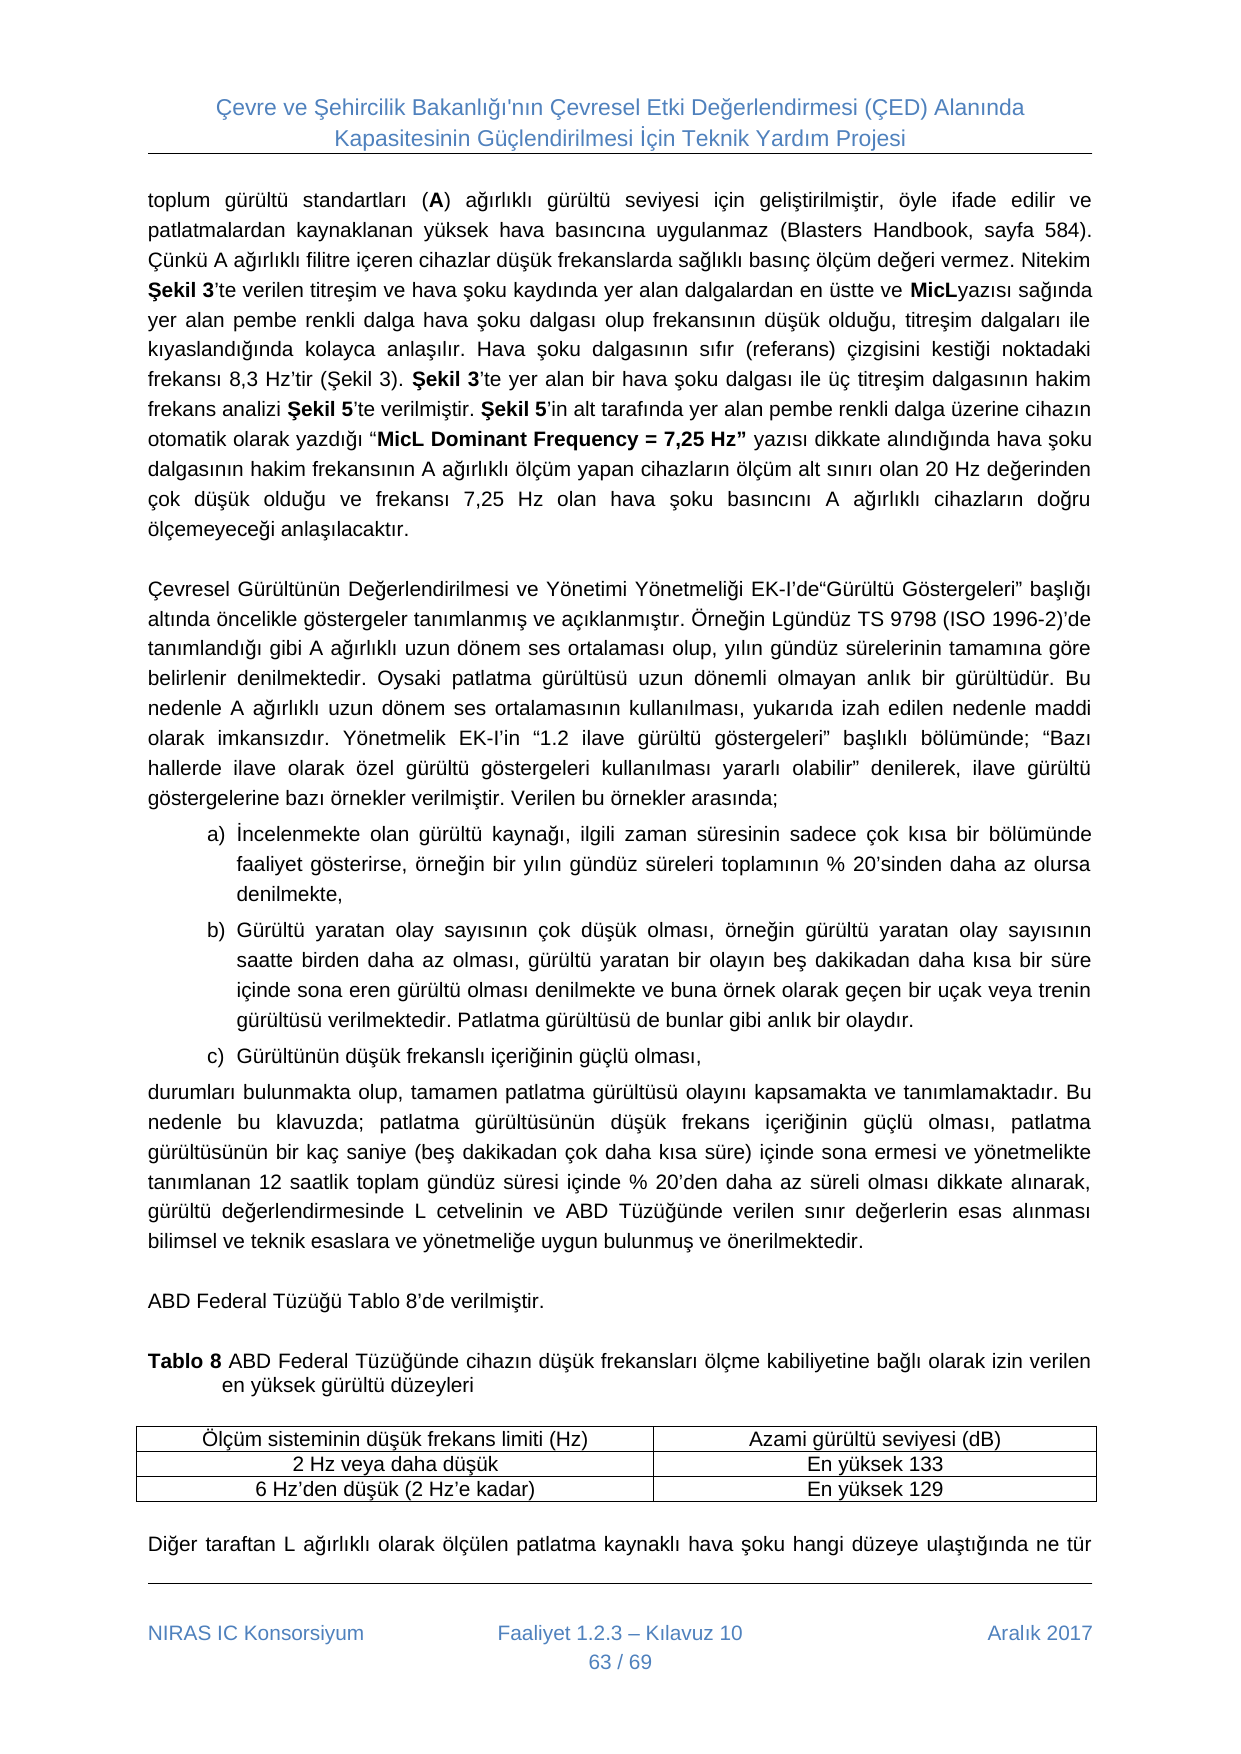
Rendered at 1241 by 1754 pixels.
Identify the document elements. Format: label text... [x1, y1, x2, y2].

list Gürültü yaratan olay sayısının çok düşük olması, örneğin gürültü yaratan olay sayısının saatte birden daha az olması, gürültü yaratan bir olayın beş dakikadan daha kısa bir süre içinde sona eren gürültü olması denilmekte ve buna örnek olarak geçen bir uçak veya trenin gürültüsü verilmektedir. Patlatma gürültüsü de bunlar gibi anlık bir olaydır. [207, 918, 1092, 1031]
list İncelenmekte olan gürültü kaynağı, ilgili zaman süresinin sadece çok kısa bir bölümünde faaliyet gösterirse, örneğin bir yılın gündüz süreleri toplamının % 20’sinden daha az olursa denilmekte, [207, 822, 1092, 906]
text Tablo 8 ABD Federal Tüzüğünde cihazın düşük frekansları ölçme kabiliyetine bağlı olarak izin verilen en yüksek gürültü düzeyleri [148, 1349, 1092, 1397]
table_cell En yüksek 129 [654, 1477, 1096, 1501]
table_cell 2 Hz veya daha düşük [137, 1452, 653, 1476]
table_header Azami gürültü seviyesi (dB) [654, 1427, 1096, 1451]
text ABD Federal Tüzüğü Tablo 8’de verilmiştir. [148, 1289, 1092, 1313]
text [148, 188, 1092, 541]
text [148, 1531, 1092, 1555]
text Çevresel Gürültünün Değerlendirilmesi ve Yönetimi Yönetmeliği EK-I’de“Gürültü Göstergeleri” başlığı altında öncelikle göstergeler tanımlanmış ve açıklanmıştır. Örneğin Lgündüz TS 9798 (ISO 1996-2)’de tanımlandığı gibi A ağırlıklı uzun dönem ses ortalaması olup, yılın gündüz sürelerinin tamamına göre belirlenir denilmektedir. Oysaki patlatma gürültüsü uzun dönemli olmayan anlık bir gürültüdür. Bu nedenle A ağırlıklı uzun dönem ses ortalamasının kullanılması, yukarıda izah edilen nedenle maddi olarak imkansızdır. Yönetmelik EK-I’in “1.2 ilave gürültü göstergeleri” başlıklı bölümünde; “Bazı hallerde ilave olarak özel gürültü göstergeleri kullanılması yararlı olabilir” denilerek, ilave gürültü göstergelerine bazı örnekler verilmiştir. Verilen bu örnekler arasında; [148, 576, 1092, 810]
table_cell 6 Hz’den düşük (2 Hz’e kadar) [137, 1477, 653, 1501]
table_header Ölçüm sisteminin düşük frekans limiti (Hz) [137, 1427, 653, 1451]
text durumları bulunmakta olup, tamamen patlatma gürültüsü olayını kapsamakta ve tanımlamaktadır. Bu nedenle bu klavuzda; patlatma gürültüsünün düşük frekans içeriğinin güçlü olması, patlatma gürültüsünün bir kaç saniye (beş dakikadan çok daha kısa süre) içinde sona ermesi ve yönetmelikte tanımlanan 12 saatlik toplam gündüz süresi içinde % 20’den daha az süreli olması dikkate alınarak, gürültü değerlendirmesinde L cetvelinin ve ABD Tüzüğünde verilen sınır değerlerin esas alınması bilimsel ve teknik esaslara ve yönetmeliğe uygun bulunmuş ve önerilmektedir. [148, 1080, 1092, 1253]
list Gürültünün düşük frekanslı içeriğinin güçlü olması, [207, 1044, 1092, 1068]
table_cell En yüksek 133 [654, 1452, 1096, 1476]
